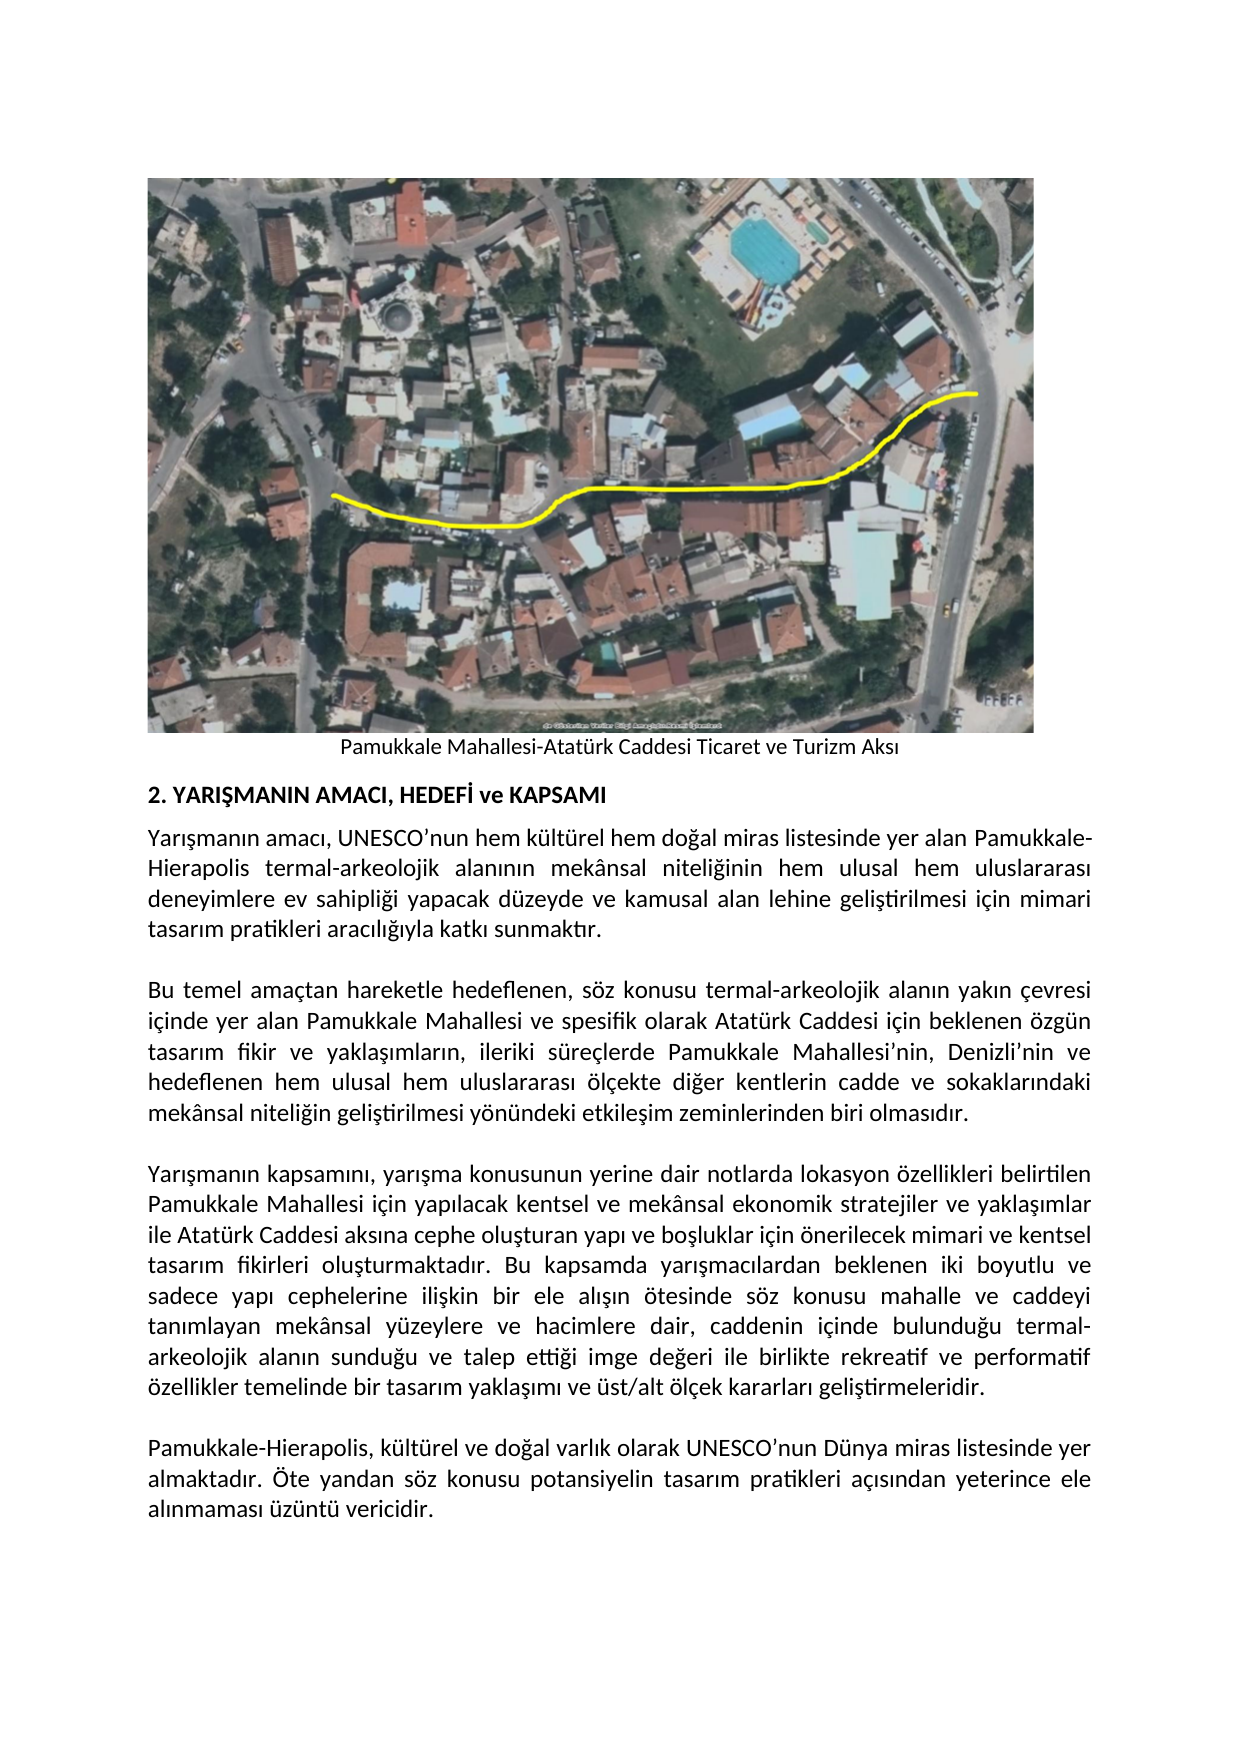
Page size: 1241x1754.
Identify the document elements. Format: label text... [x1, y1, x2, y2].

picture [147, 178, 1034, 733]
text Pamukkale Mahallesi-Atatürk Caddesi Ticaret ve Turizm Aksı [148, 732, 1093, 760]
text Yarışmanın kapsamını, yarışma konusunun yerine dair notlarda lokasyon özellikleri belirtilen Pamukkale Mahallesi için yapılacak kentsel ve mekânsal ekonomik stratejiler ve yaklaşımlar ile Atatürk Caddesi aksına cephe oluşturan yapı ve boşluklar için önerilecek mimari ve kentsel tasarım fikirleri oluşturmaktadır. Bu kapsamda yarışmacılardan beklenen iki boyutlu ve sadece yapı cephelerine ilişkin bir ele alışın ötesinde söz konusu mahalle ve caddeyi tanımlayan mekânsal yüzeylere ve hacimlere dair, caddenin içinde bulunduğu termal-arkeolojik alanın sunduğu ve talep ettiği imge değeri ile birlikte rekreatif ve performatif özellikler temelinde bir tasarım yaklaşımı ve üst/alt ölçek kararları geliştirmeleridir. [148, 1158, 1093, 1402]
text Pamukkale-Hierapolis, kültürel ve doğal varlık olarak UNESCO’nun Dünya miras listesinde yer almaktadır. Öte yandan söz konusu potansiyelin tasarım pratikleri açısından yeterince ele alınmaması üzüntü vericidir. [148, 1432, 1093, 1524]
text Yarışmanın amacı, UNESCO’nun hem kültürel hem doğal miras listesinde yer alan Pamukkale-Hierapolis termal-arkeolojik alanının mekânsal niteliğinin hem ulusal hem uluslararası deneyimlere ev sahipliği yapacak düzeyde ve kamusal alan lehine geliştirilmesi için mimari tasarım pratikleri aracılığıyla katkı sunmaktır. [148, 822, 1093, 944]
list YARIŞMANIN AMACI, HEDEFİ ve KAPSAMI [148, 779, 1093, 809]
text Bu temel amaçtan hareketle hedeflenen, söz konusu termal-arkeolojik alanın yakın çevresi içinde yer alan Pamukkale Mahallesi ve spesifik olarak Atatürk Caddesi için beklenen özgün tasarım fikir ve yaklaşımların, ileriki süreçlerde Pamukkale Mahallesi’nin, Denizli’nin ve hedeflenen hem ulusal hem uluslararası ölçekte diğer kentlerin cadde ve sokaklarındaki mekânsal niteliğin geliştirilmesi yönündeki etkileşim zeminlerinden biri olmasıdır. [148, 975, 1093, 1127]
